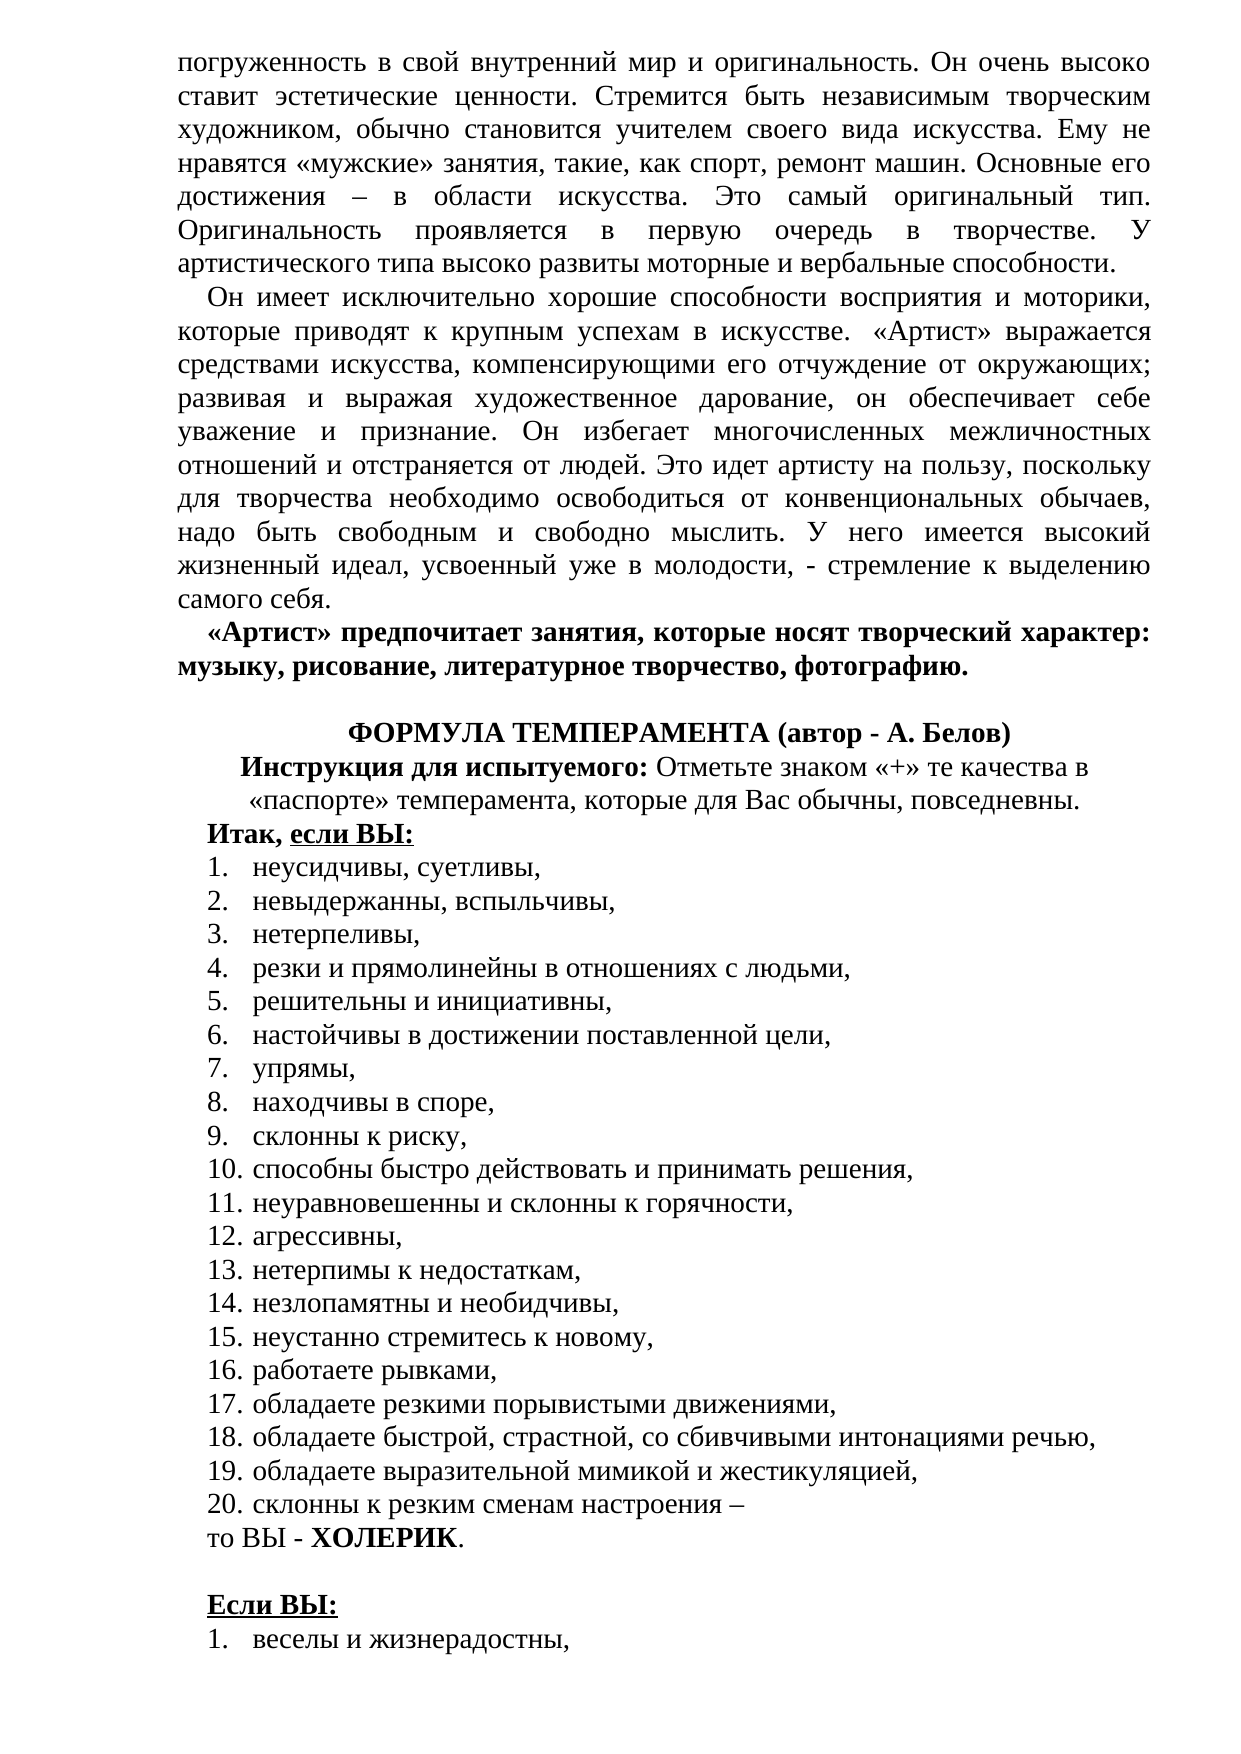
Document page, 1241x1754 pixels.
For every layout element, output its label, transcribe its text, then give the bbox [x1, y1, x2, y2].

list склонны к резким сменам настроения – [177, 1487, 1152, 1520]
subtitle ФОРМУЛА ТЕМПЕРАМЕНТА (автор - А. Белов) Инструкция для испытуемого: Отметьте знаком «+» те качества в «паспорте» темперамента, которые для Вас обычны, повседневны. [177, 715, 1152, 816]
list способны быстро действовать и принимать решения, [177, 1151, 1152, 1185]
list неустанно стремитесь к новому, [177, 1319, 1152, 1352]
list незлопамятны и необидчивы, [177, 1285, 1152, 1319]
list обладаете резкими порывистыми движениями, [177, 1386, 1152, 1419]
text то ВЫ - ХОЛЕРИК. [177, 1520, 1152, 1554]
subtitle Итак, если ВЫ: [177, 816, 1152, 849]
subtitle Он имеет исключительно хорошие способности восприятия и моторики, которые приводят к крупным успехам в искусстве. «Артист» выражается средствами искусства, компенсирующими его отчуждение от окружающих; развивая и выражая художественное дарование, он обеспечивает себе уважение и признание. Он избегает многочисленных межличностных отношений и отстраняется от людей. Это идет артисту на пользу, поскольку для творчества необходимо освободиться от конвенциональных обычаев, надо быть свободным и свободно мыслить. У него имеется высокий жизненный идеал, усвоенный уже в молодости, - стремление к выделению самого себя. [177, 279, 1152, 614]
text Если ВЫ: [177, 1587, 1152, 1621]
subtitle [177, 44, 1152, 279]
list склонны к риску, [177, 1118, 1152, 1151]
list упрямы, [177, 1051, 1152, 1084]
subtitle «Артист» предпочитает занятия, которые носят творческий характер: музыку, рисование, литературное творчество, фотографию. [177, 614, 1152, 682]
list резки и прямолинейны в отношениях с людьми, [177, 950, 1152, 983]
list нетерпимы к недостаткам, [177, 1252, 1152, 1285]
list работаете рывками, [177, 1352, 1152, 1386]
list неуравновешенны и склонны к горячности, [177, 1185, 1152, 1218]
list находчивы в споре, [177, 1084, 1152, 1118]
list неусидчивы, суетливы, [177, 849, 1152, 883]
list обладаете выразительной мимикой и жестикуляцией, [177, 1453, 1152, 1487]
list настойчивы в достижении поставленной цели, [177, 1017, 1152, 1051]
list обладаете быстрой, страстной, со сбивчивыми интонациями речью, [177, 1419, 1152, 1453]
list веселы и жизнерадостны, [177, 1621, 1152, 1654]
list невыдержанны, вспыльчивы, [177, 883, 1152, 916]
list агрессивны, [177, 1218, 1152, 1252]
list нетерпеливы, [177, 916, 1152, 950]
list решительны и инициативны, [177, 983, 1152, 1017]
